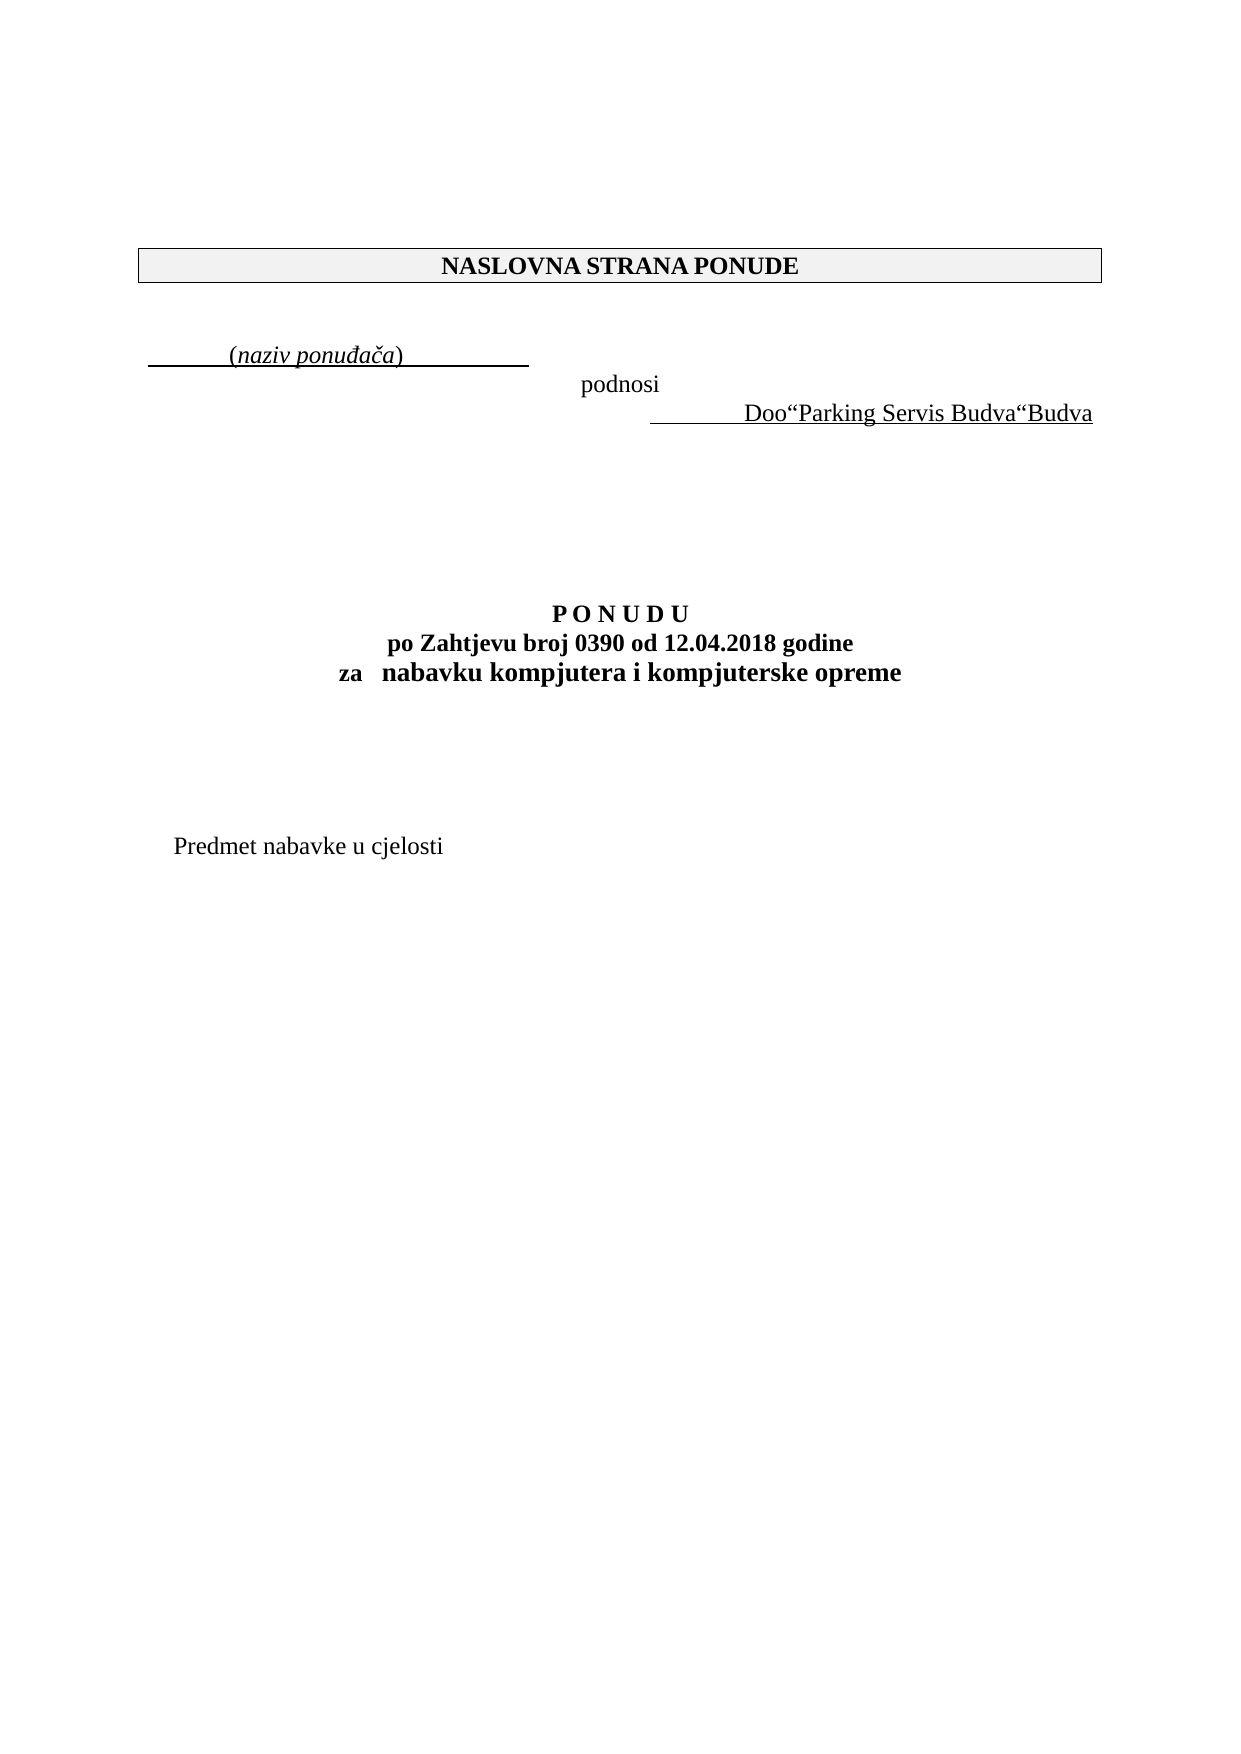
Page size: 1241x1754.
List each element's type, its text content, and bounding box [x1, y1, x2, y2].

text NASLOVNA STRANA PONUDE [139, 249, 1101, 282]
text (naziv ponuđača) [148, 340, 1093, 369]
text P O N U D U [148, 599, 1093, 628]
text Doo“Parking Servis Budva“Budva [148, 398, 1093, 427]
text za nabavku kompjutera i kompjuterske opreme [148, 657, 1093, 688]
text  Predmet nabavke u cjelosti [148, 831, 1093, 860]
text podnosi [148, 369, 1093, 398]
text po Zahtjevu broj 0390 od 12.04.2018 godine [148, 628, 1093, 657]
